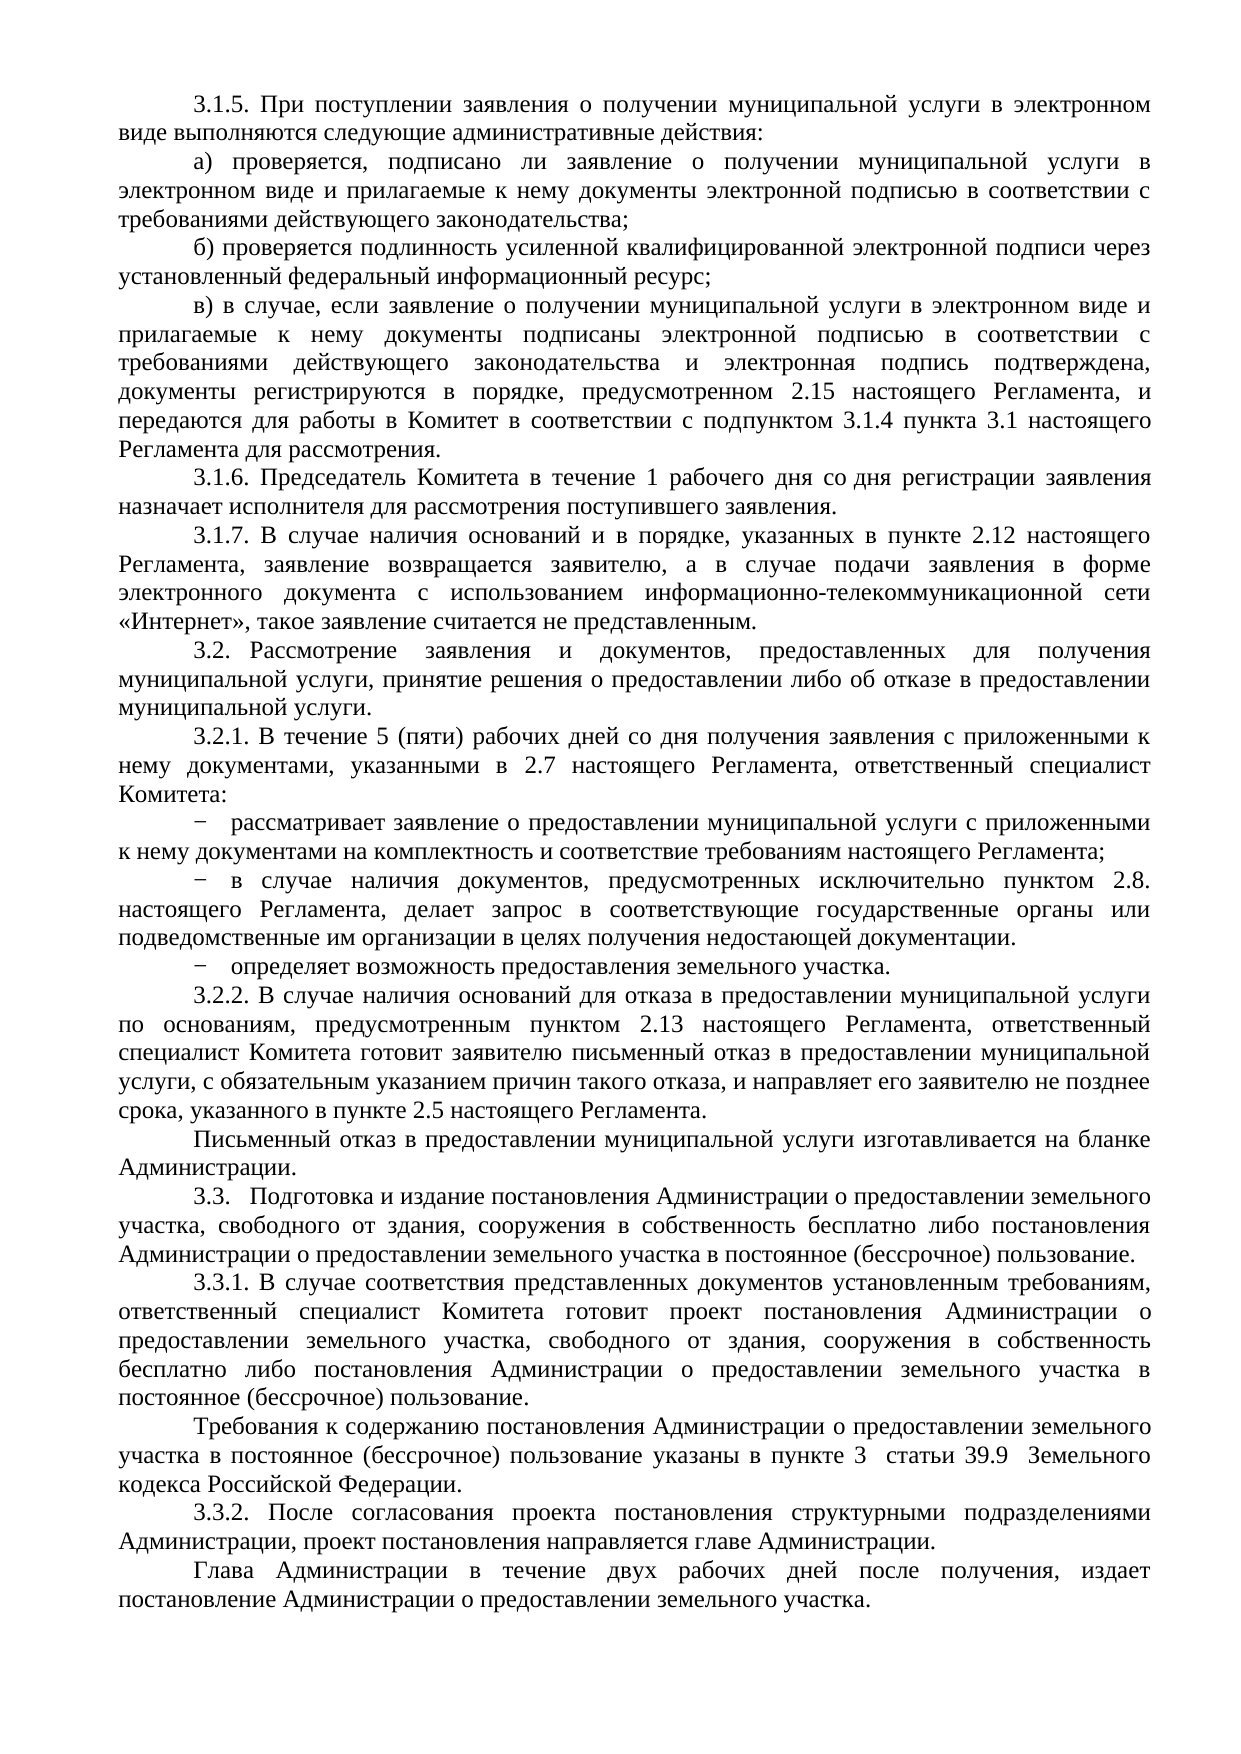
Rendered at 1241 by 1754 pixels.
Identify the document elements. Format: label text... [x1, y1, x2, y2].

text 3.1.7. В случае наличия оснований и в порядке, указанных в пункте 2.12 настоящего Регламента, заявление возвращается заявителю, а в случае подачи заявления в форме электронного документа с использованием информационно-телекоммуникационной сети «Интернет», такое заявление считается не представленным. [118, 520, 1152, 635]
list Рассмотрение заявления и документов, предоставленных для получения муниципальной услуги, принятие решения о предоставлении либо об отказе в предоставлении муниципальной услуги. [118, 635, 1152, 721]
list Подготовка и издание постановления Администрации о предоставлении земельного участка, свободного от здания, сооружения в собственность бесплатно либо постановления Администрации о предоставлении земельного участка в постоянное (бессрочное) пользование. [118, 1181, 1152, 1267]
list определяет возможность предоставления земельного участка. [118, 951, 1152, 980]
text 3.2.1. В течение 5 (пяти) рабочих дней со дня получения заявления с приложенными к нему документами, указанными в 2.7 настоящего Регламента, ответственный специалист Комитета: [118, 721, 1152, 807]
text Письменный отказ в предоставлении муниципальной услуги изготавливается на бланке Администрации. [118, 1124, 1152, 1181]
text 3.1.5. При поступлении заявления о получении муниципальной услуги в электронном виде выполняются следующие административные действия: [118, 89, 1152, 146]
text Требования к содержанию постановления Администрации о предоставлении земельного участка в постоянное (бессрочное) пользование указаны в пункте 3 статьи 39.9 Земельного кодекса Российской Федерации. [118, 1411, 1152, 1497]
text 3.2.2. В случае наличия оснований для отказа в предоставлении муниципальной услуги по основаниям, предусмотренным пунктом 2.13 настоящего Регламента, ответственный специалист Комитета готовит заявителю письменный отказ в предоставлении муниципальной услуги, с обязательным указанием причин такого отказа, и направляет его заявителю не позднее срока, указанного в пункте 2.5 настоящего Регламента. [118, 980, 1152, 1124]
list рассматривает заявление о предоставлении муниципальной услуги с приложенными к нему документами на комплектность и соответствие требованиям настоящего Регламента; [118, 807, 1152, 865]
text а) проверяется, подписано ли заявление о получении муниципальной услуги в электронном виде и прилагаемые к нему документы электронной подписью в соответствии с требованиями действующего законодательства; [118, 146, 1152, 232]
text в) в случае, если заявление о получении муниципальной услуги в электронном виде и прилагаемые к нему документы подписаны электронной подписью в соответствии с требованиями действующего законодательства и электронная подпись подтверждена, документы регистрируются в порядке, предусмотренном 2.15 настоящего Регламента, и передаются для работы в Комитет в соответствии с подпунктом 3.1.4 пункта 3.1 настоящего Регламента для рассмотрения. [118, 290, 1152, 462]
text 3.3.1. В случае соответствия представленных документов установленным требованиям, ответственный специалист Комитета готовит проект постановления Администрации о предоставлении земельного участка, свободного от здания, сооружения в собственность бесплатно либо постановления Администрации о предоставлении земельного участка в постоянное (бессрочное) пользование. [118, 1267, 1152, 1411]
text 3.1.6. Председатель Комитета в течение 1 рабочего дня со дня регистрации заявления назначает исполнителя для рассмотрения поступившего заявления. [118, 462, 1152, 520]
text 3.3.2. После согласования проекта постановления структурными подразделениями Администрации, проект постановления направляется главе Администрации. [118, 1497, 1152, 1555]
text Глава Администрации в течение двух рабочих дней после получения, издает постановление Администрации о предоставлении земельного участка. [118, 1555, 1152, 1612]
text б) проверяется подлинность усиленной квалифицированной электронной подписи через установленный федеральный информационный ресурс; [118, 232, 1152, 290]
list в случае наличия документов, предусмотренных исключительно пунктом 2.8. настоящего Регламента, делает запрос в соответствующие государственные органы или подведомственные им организации в целях получения недостающей документации. [118, 865, 1152, 951]
